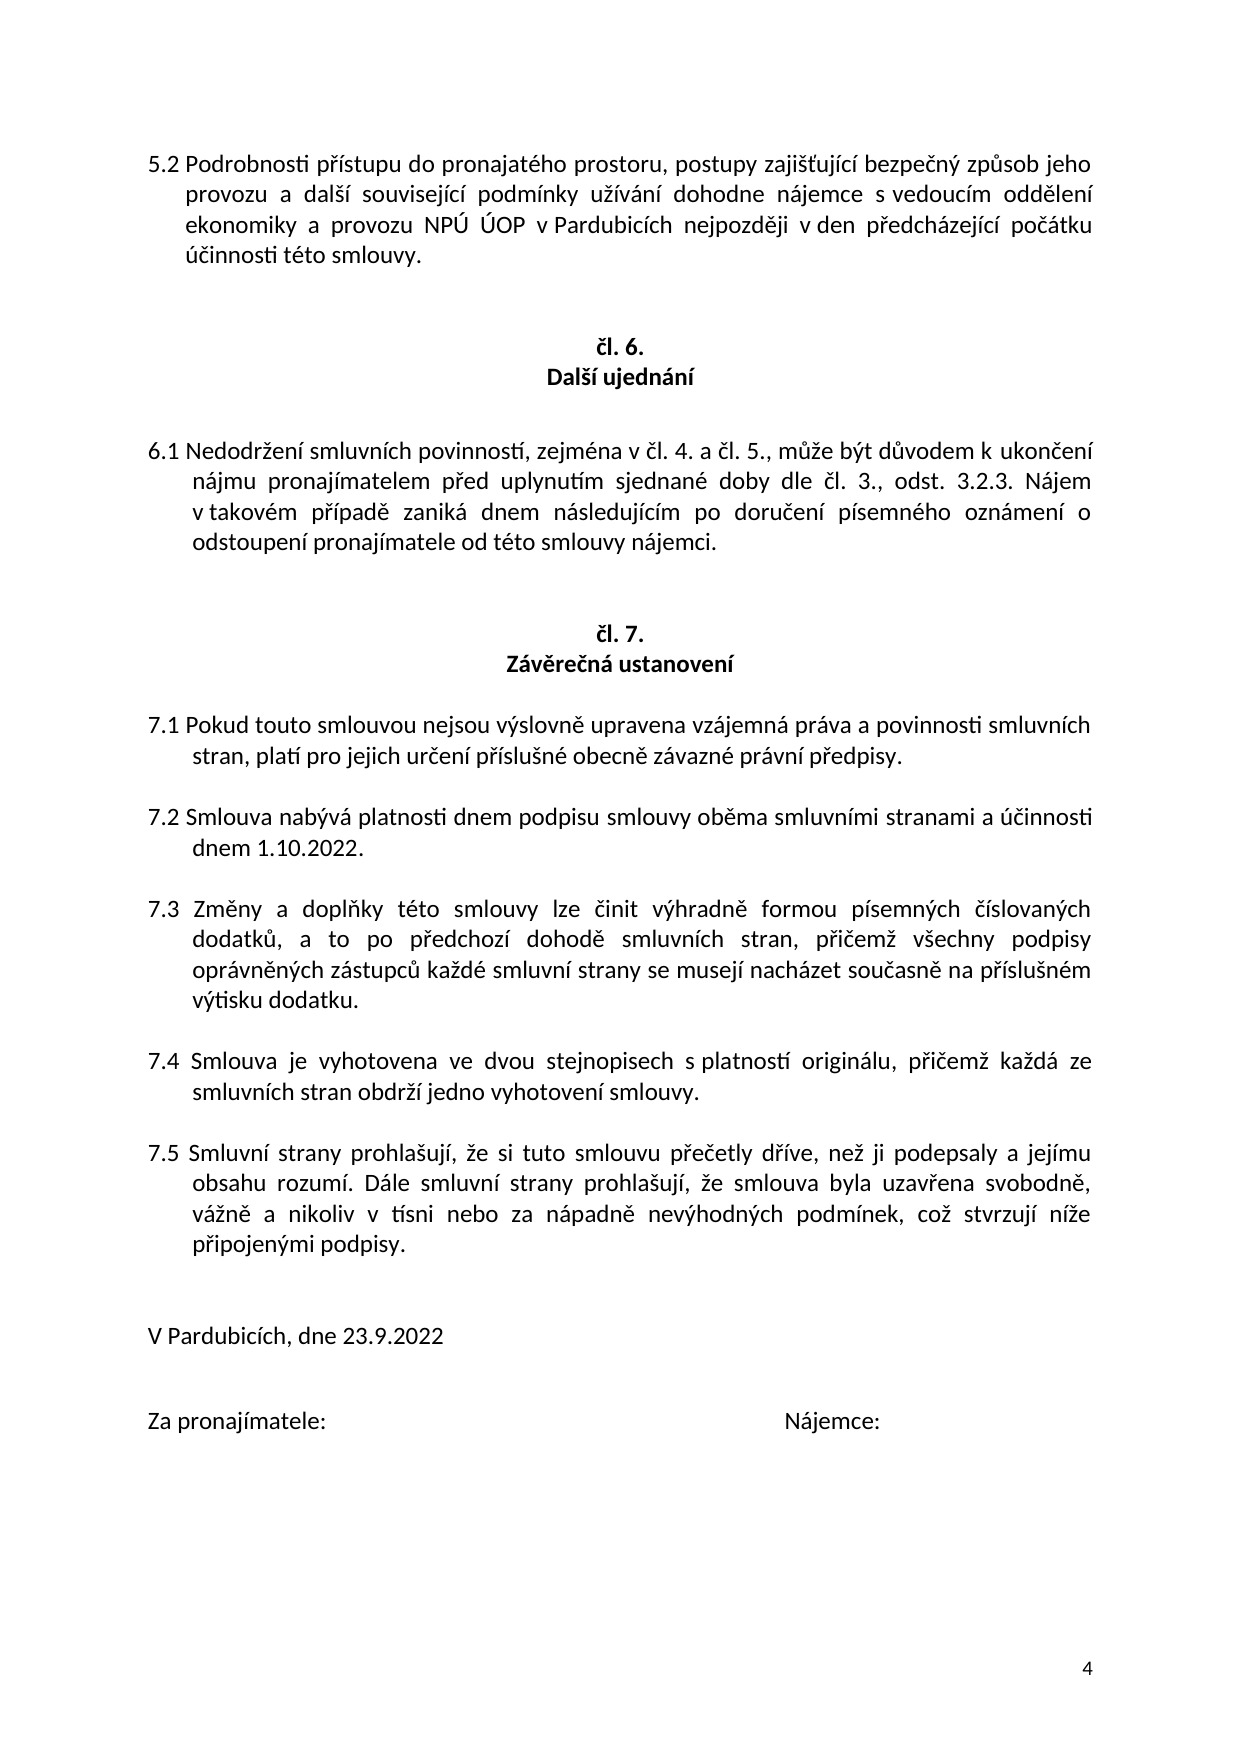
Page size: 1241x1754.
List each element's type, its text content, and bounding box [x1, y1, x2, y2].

text Za pronajímatele: Nájemce: [148, 1405, 1092, 1436]
text 7.4 Smlouva je vyhotovena ve dvou stejnopisech s platností originálu, přičemž každá ze smluvních stran obdrží jedno vyhotovení smlouvy. [148, 1045, 1092, 1106]
text V Pardubicích, dne 23.9.2022 [148, 1320, 1092, 1351]
text 7.2 Smlouva nabývá platnosti dnem podpisu smlouvy oběma smluvními stranami a účinnosti dnem 1.10.2022. [148, 801, 1092, 862]
text Závěrečná ustanovení [148, 648, 1092, 679]
text Další ujednání [148, 361, 1092, 392]
text 7.1 Pokud touto smlouvou nejsou výslovně upravena vzájemná práva a povinnosti smluvních stran, platí pro jejich určení příslušné obecně závazné právní předpisy. [148, 709, 1092, 771]
list Podrobnosti přístupu do pronajatého prostoru, postupy zajišťující bezpečný způsob jeho provozu a další související podmínky užívání dohodne nájemce s vedoucím oddělení ekonomiky a provozu NPÚ ÚOP v Pardubicích nejpozději v den předcházející počátku účinnosti této smlouvy. [148, 148, 1092, 270]
text 7.5 Smluvní strany prohlašují, že si tuto smlouvu přečetly dříve, než ji podepsaly a jejímu obsahu rozumí. Dále smluvní strany prohlašují, že smlouva byla uzavřena svobodně, vážně a nikoliv v tísni nebo za nápadně nevýhodných podmínek, což stvrzují níže připojenými podpisy. [148, 1137, 1092, 1259]
text čl. 7. [148, 618, 1092, 648]
text 7.3 Změny a doplňky této smlouvy lze činit výhradně formou písemných číslovaných dodatků, a to po předchozí dohodě smluvních stran, přičemž všechny podpisy oprávněných zástupců každé smluvní strany se musejí nacházet současně na příslušném výtisku dodatku. [148, 893, 1092, 1015]
text čl. 6. [148, 331, 1092, 361]
text 6.1 Nedodržení smluvních povinností, zejména v čl. 4. a čl. 5., může být důvodem k ukončení nájmu pronajímatelem před uplynutím sjednané doby dle čl. 3., odst. 3.2.3. Nájem v takovém případě zaniká dnem následujícím po doručení písemného oznámení o odstoupení pronajímatele od této smlouvy nájemci. [148, 435, 1092, 557]
